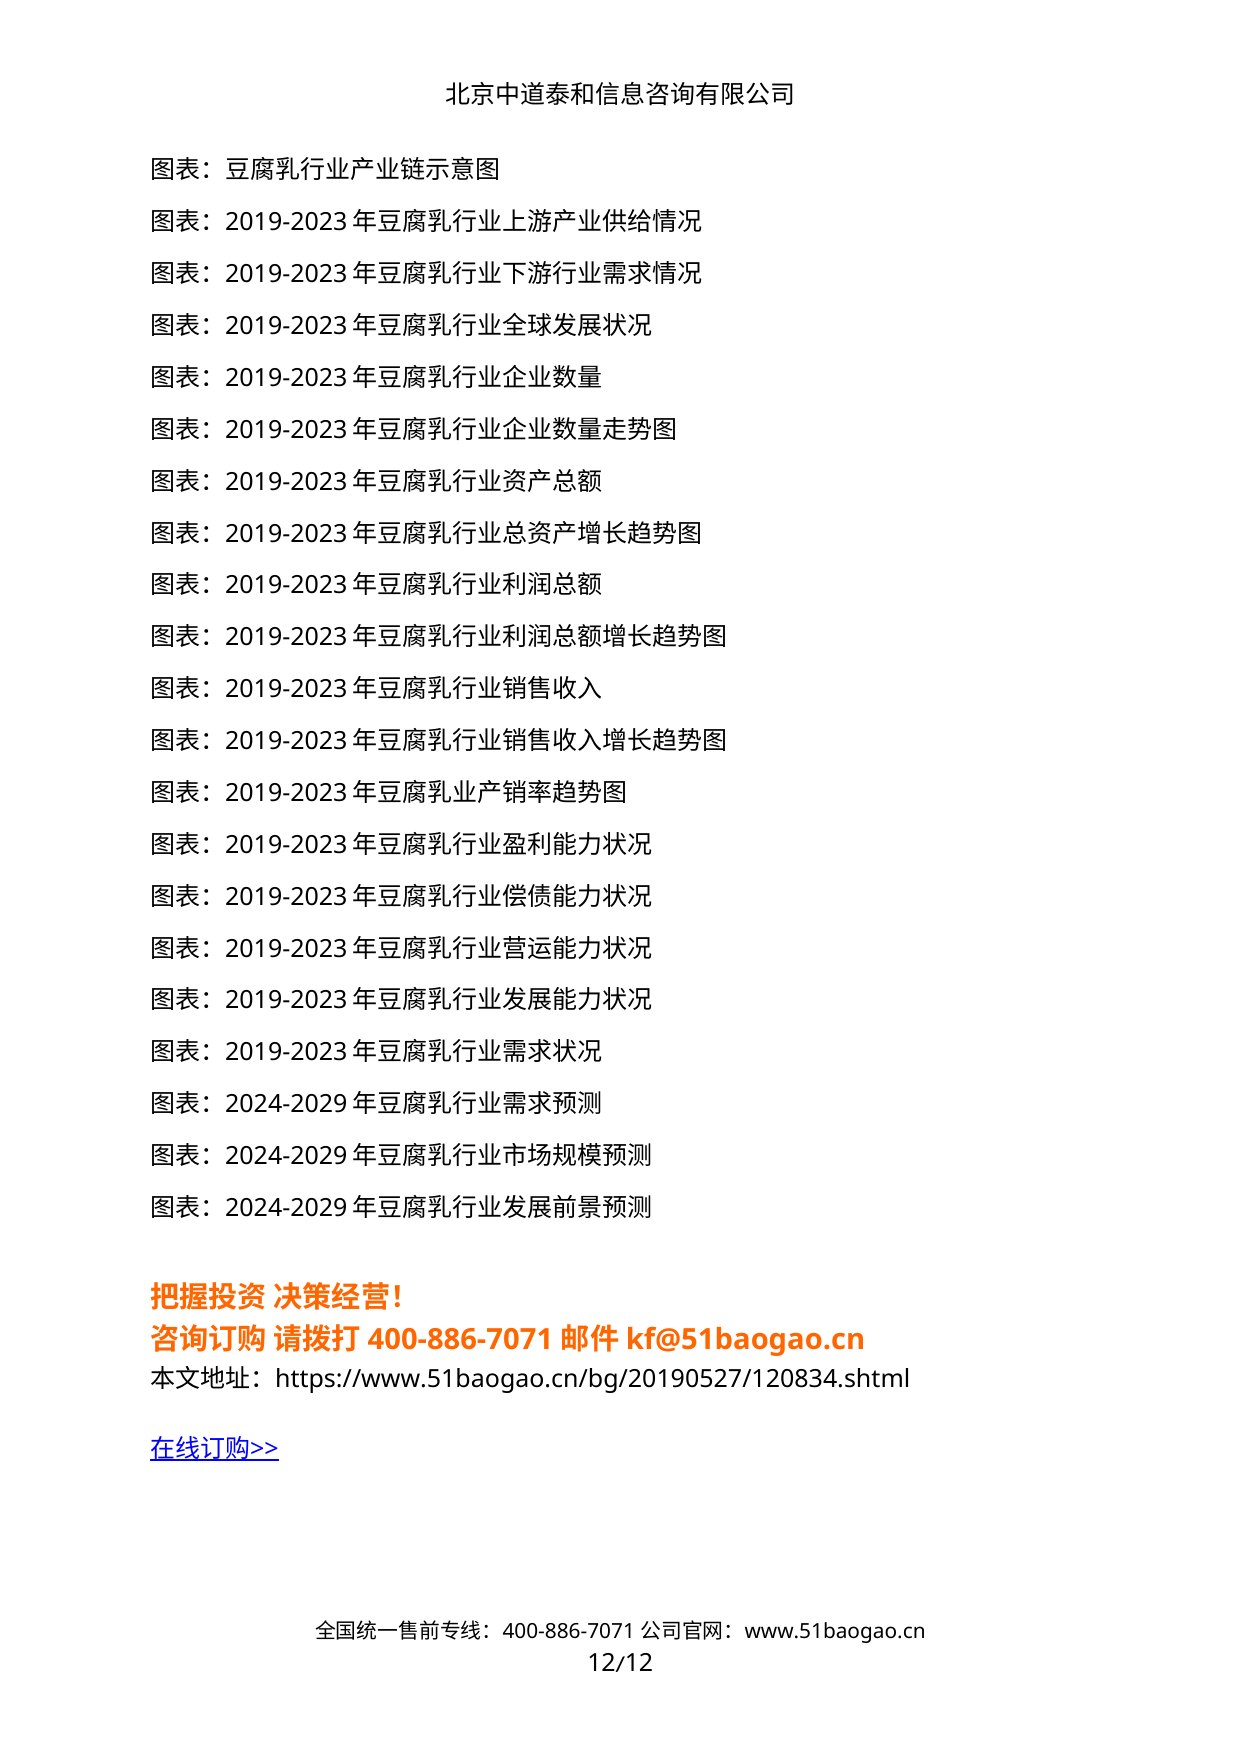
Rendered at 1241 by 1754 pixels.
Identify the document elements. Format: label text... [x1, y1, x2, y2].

text 图表：2019-2023年豆腐乳行业销售收入增长趋势图 [150, 721, 1090, 757]
text 把握投资 决策经营！咨询订购 请拨打 400-886-7071 邮件 kf@51baogao.cn本文地址：https://www.51baogao.cn/bg/20190527/120834.shtml [150, 1239, 1090, 1394]
text 在线订购>> [150, 1394, 1090, 1465]
text 图表：2019-2023年豆腐乳业产销率趋势图 [150, 772, 1090, 809]
text 图表：豆腐乳行业产业链示意图 [150, 150, 1090, 186]
text 图表：2019-2023年豆腐乳行业利润总额增长趋势图 [150, 617, 1090, 653]
text 图表：2019-2023年豆腐乳行业全球发展状况 [150, 306, 1090, 342]
text 图表：2019-2023年豆腐乳行业营运能力状况 [150, 928, 1090, 964]
text 图表：2019-2023年豆腐乳行业总资产增长趋势图 [150, 513, 1090, 549]
text 图表：2019-2023年豆腐乳行业需求状况 [150, 1032, 1090, 1068]
text 图表：2024-2029年豆腐乳行业需求预测 [150, 1084, 1090, 1120]
text 图表：2024-2029年豆腐乳行业市场规模预测 [150, 1136, 1090, 1172]
text 图表：2019-2023年豆腐乳行业盈利能力状况 [150, 824, 1090, 861]
text 图表：2019-2023年豆腐乳行业资产总额 [150, 461, 1090, 497]
text 图表：2019-2023年豆腐乳行业销售收入 [150, 669, 1090, 705]
text 图表：2019-2023年豆腐乳行业企业数量走势图 [150, 409, 1090, 446]
text 图表：2019-2023年豆腐乳行业利润总额 [150, 565, 1090, 601]
text 图表：2019-2023年豆腐乳行业企业数量 [150, 357, 1090, 394]
text 图表：2019-2023年豆腐乳行业偿债能力状况 [150, 876, 1090, 912]
text 图表：2024-2029年豆腐乳行业发展前景预测 [150, 1187, 1090, 1224]
text 图表：2019-2023年豆腐乳行业发展能力状况 [150, 980, 1090, 1016]
text 图表：2019-2023年豆腐乳行业上游产业供给情况 [150, 202, 1090, 238]
text 图表：2019-2023年豆腐乳行业下游行业需求情况 [150, 254, 1090, 290]
